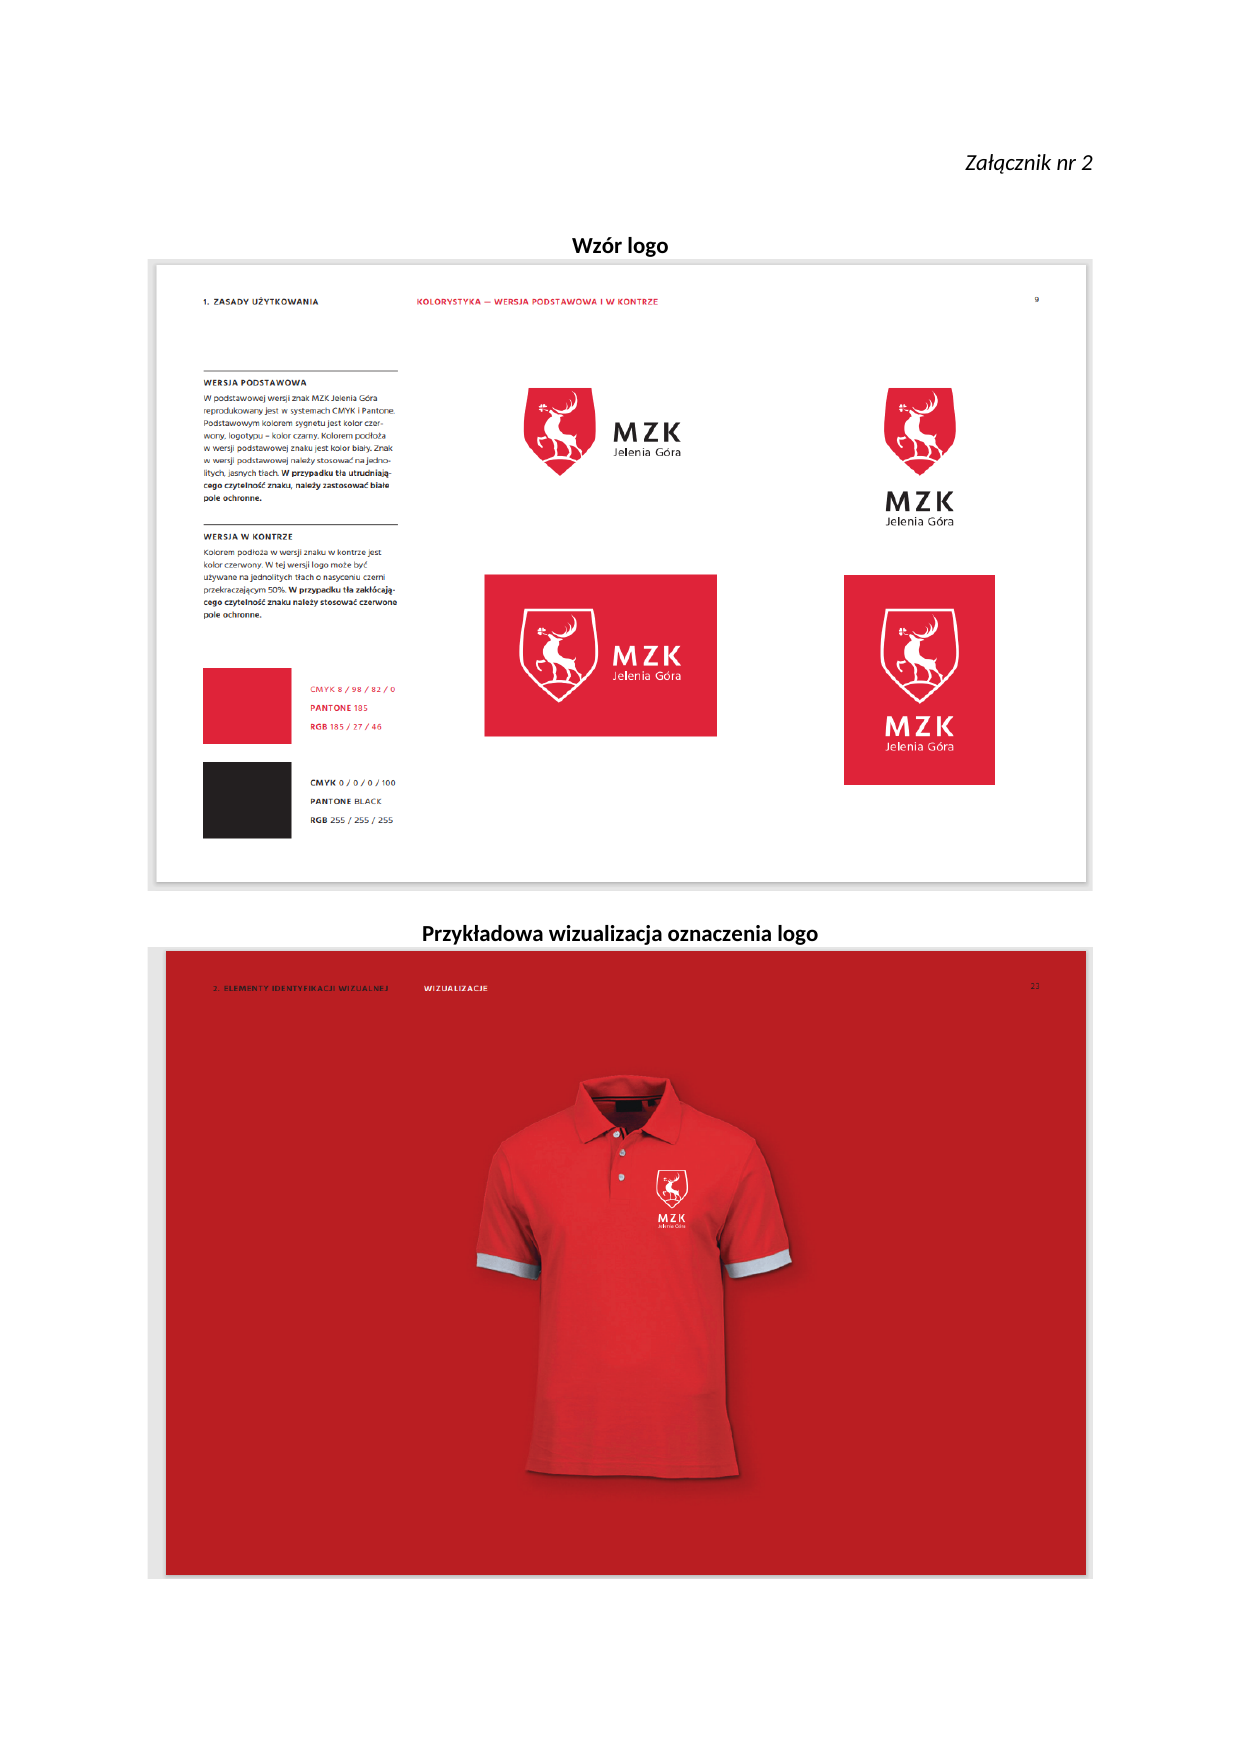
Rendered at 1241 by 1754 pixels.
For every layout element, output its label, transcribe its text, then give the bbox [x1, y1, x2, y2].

picture [147, 259, 1093, 891]
text Wzór logo [148, 232, 1093, 259]
text Załącznik nr 2 [148, 148, 1093, 176]
picture [147, 947, 1093, 1579]
text Przykładowa wizualizacja oznaczenia logo [148, 919, 1093, 947]
